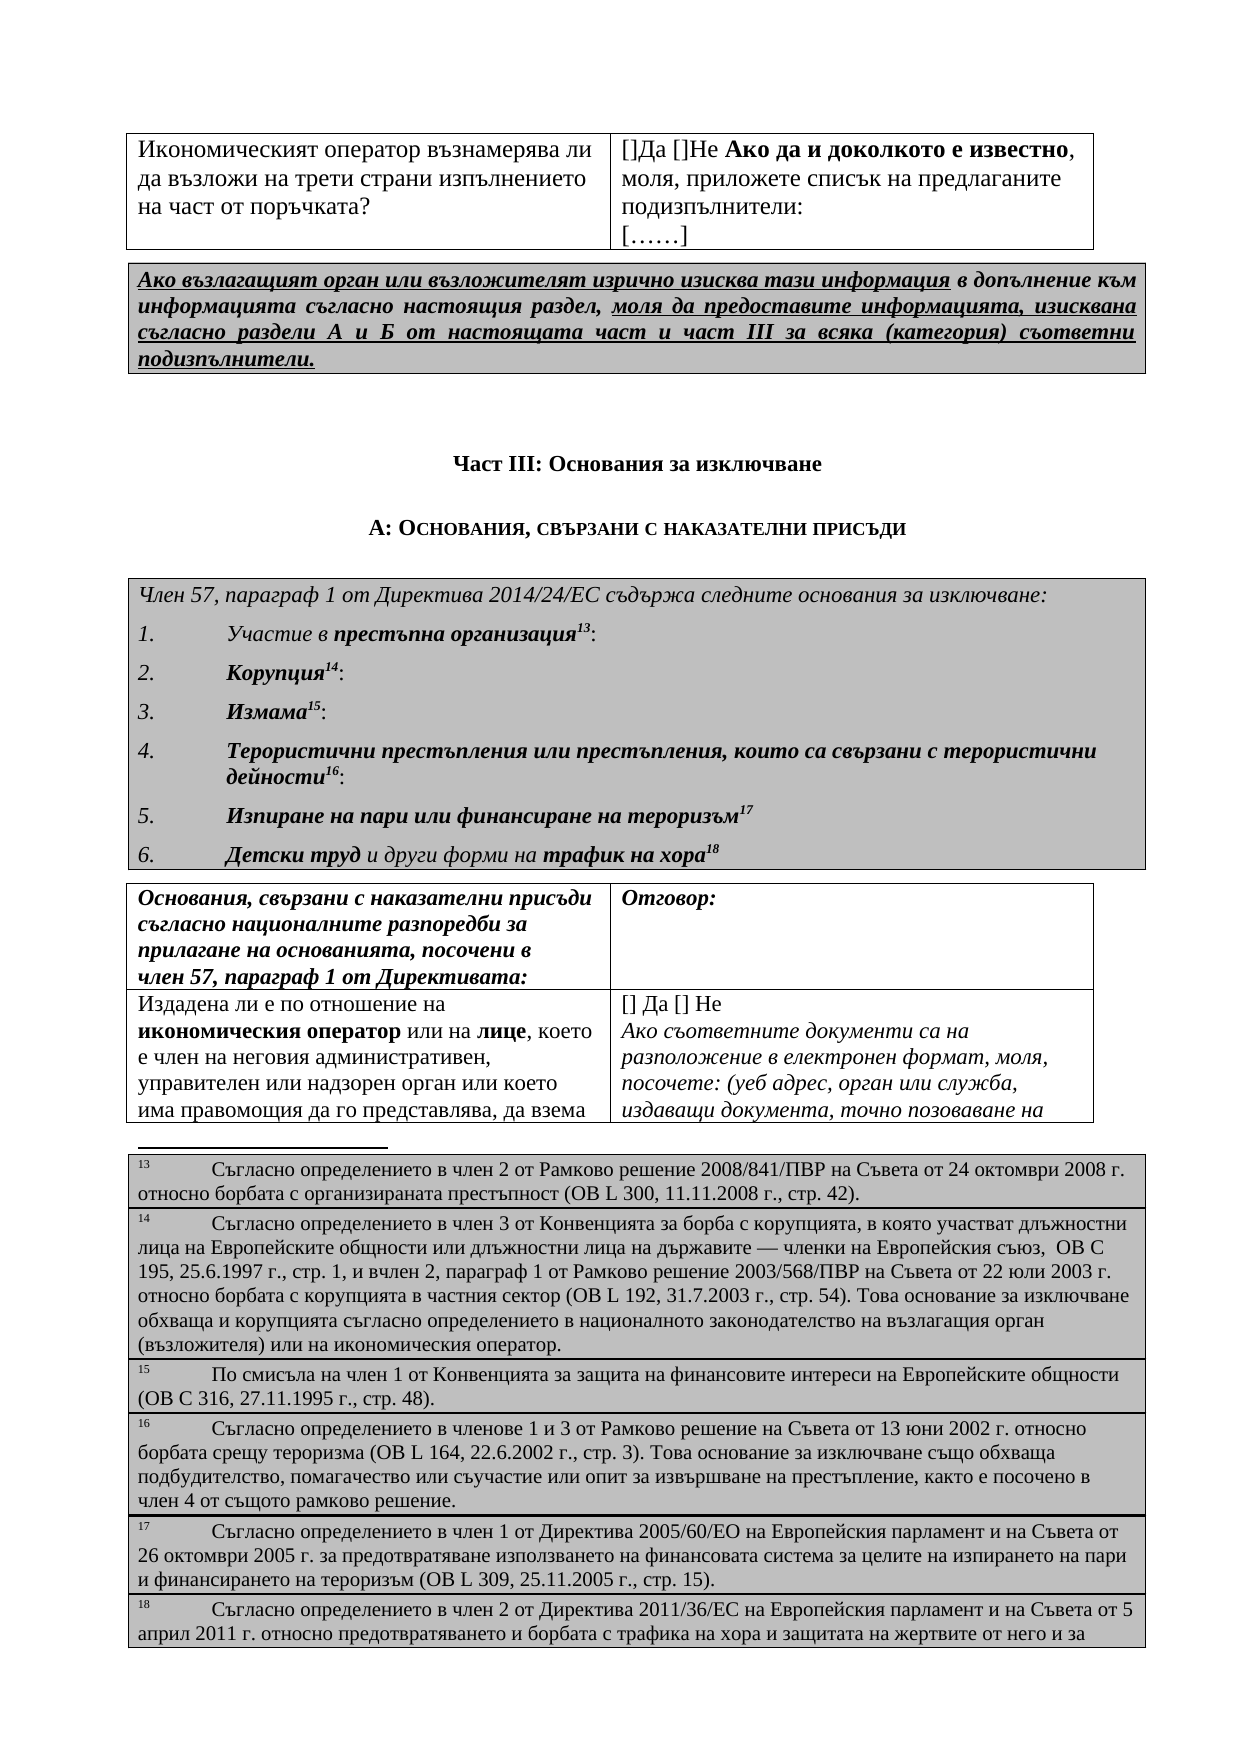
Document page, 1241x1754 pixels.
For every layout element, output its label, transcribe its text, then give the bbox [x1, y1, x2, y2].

list Корупция: [129, 656, 1145, 685]
list Измама: [129, 695, 1145, 724]
list Детски труд и други форми на трафик на хора [129, 838, 1145, 869]
table_header Основания, свързани с наказателни присъди съгласно националните разпоредби за прилагане на основанията, посочени в член 57, параграф 1 от Директивата: [127, 884, 610, 989]
title Част III: Основания за изключване [138, 451, 1137, 477]
table_header Отговор: [611, 884, 1093, 989]
title А: Основания, свързани с наказателни присъди [138, 514, 1137, 541]
table_cell []Да []Не Ако да и доколкото е известно, моля, приложете списък на предлаганите подизпълнители: [……] [611, 134, 1093, 249]
list Терористични престъпления или престъпления, които са свързани с терористични дейности: [129, 734, 1145, 789]
table_cell [] Да [] Не Ако съответните документи са на разположение в електронен формат, моля, посочете: (уеб адрес, орган или служба, издаващи документа, точно позоваване на документа): [……][……][……][……] [611, 990, 1093, 1122]
title Ако възлагащият орган или възложителят изрично изисква тази информация в допълнение към информацията съгласно настоящия раздел, моля да предоставите информацията, изисквана съгласно раздели А и Б от настоящата част и част ІІІ за всяка (категория) съответни подизпълнители. [129, 264, 1145, 373]
list Изпиране на пари или финансиране на тероризъм [129, 799, 1145, 828]
table_cell Икономическият оператор възнамерява ли да възложи на трети страни изпълнението на част от поръчката? [127, 134, 610, 249]
list Участие в престъпна организация: [129, 617, 1145, 647]
text Член 57, параграф 1 от Директива 2014/24/ЕС съдържа следните основания за изключване: [129, 579, 1145, 608]
table_cell Издадена ли е по отношение на икономическия оператор или на лице, което е член на неговия административен, управителен или надзорен орган или което има правомощия да го представлява, да взема решения или да упражнява контрол в рамките на тези органи, окончателна присъда във връзка с едно от изброените по-горе основания, която е произнесена най-много преди пет години, или съгласно която продължава да се прилага период на изключване, пряко определен в присъдата? [127, 990, 610, 1122]
